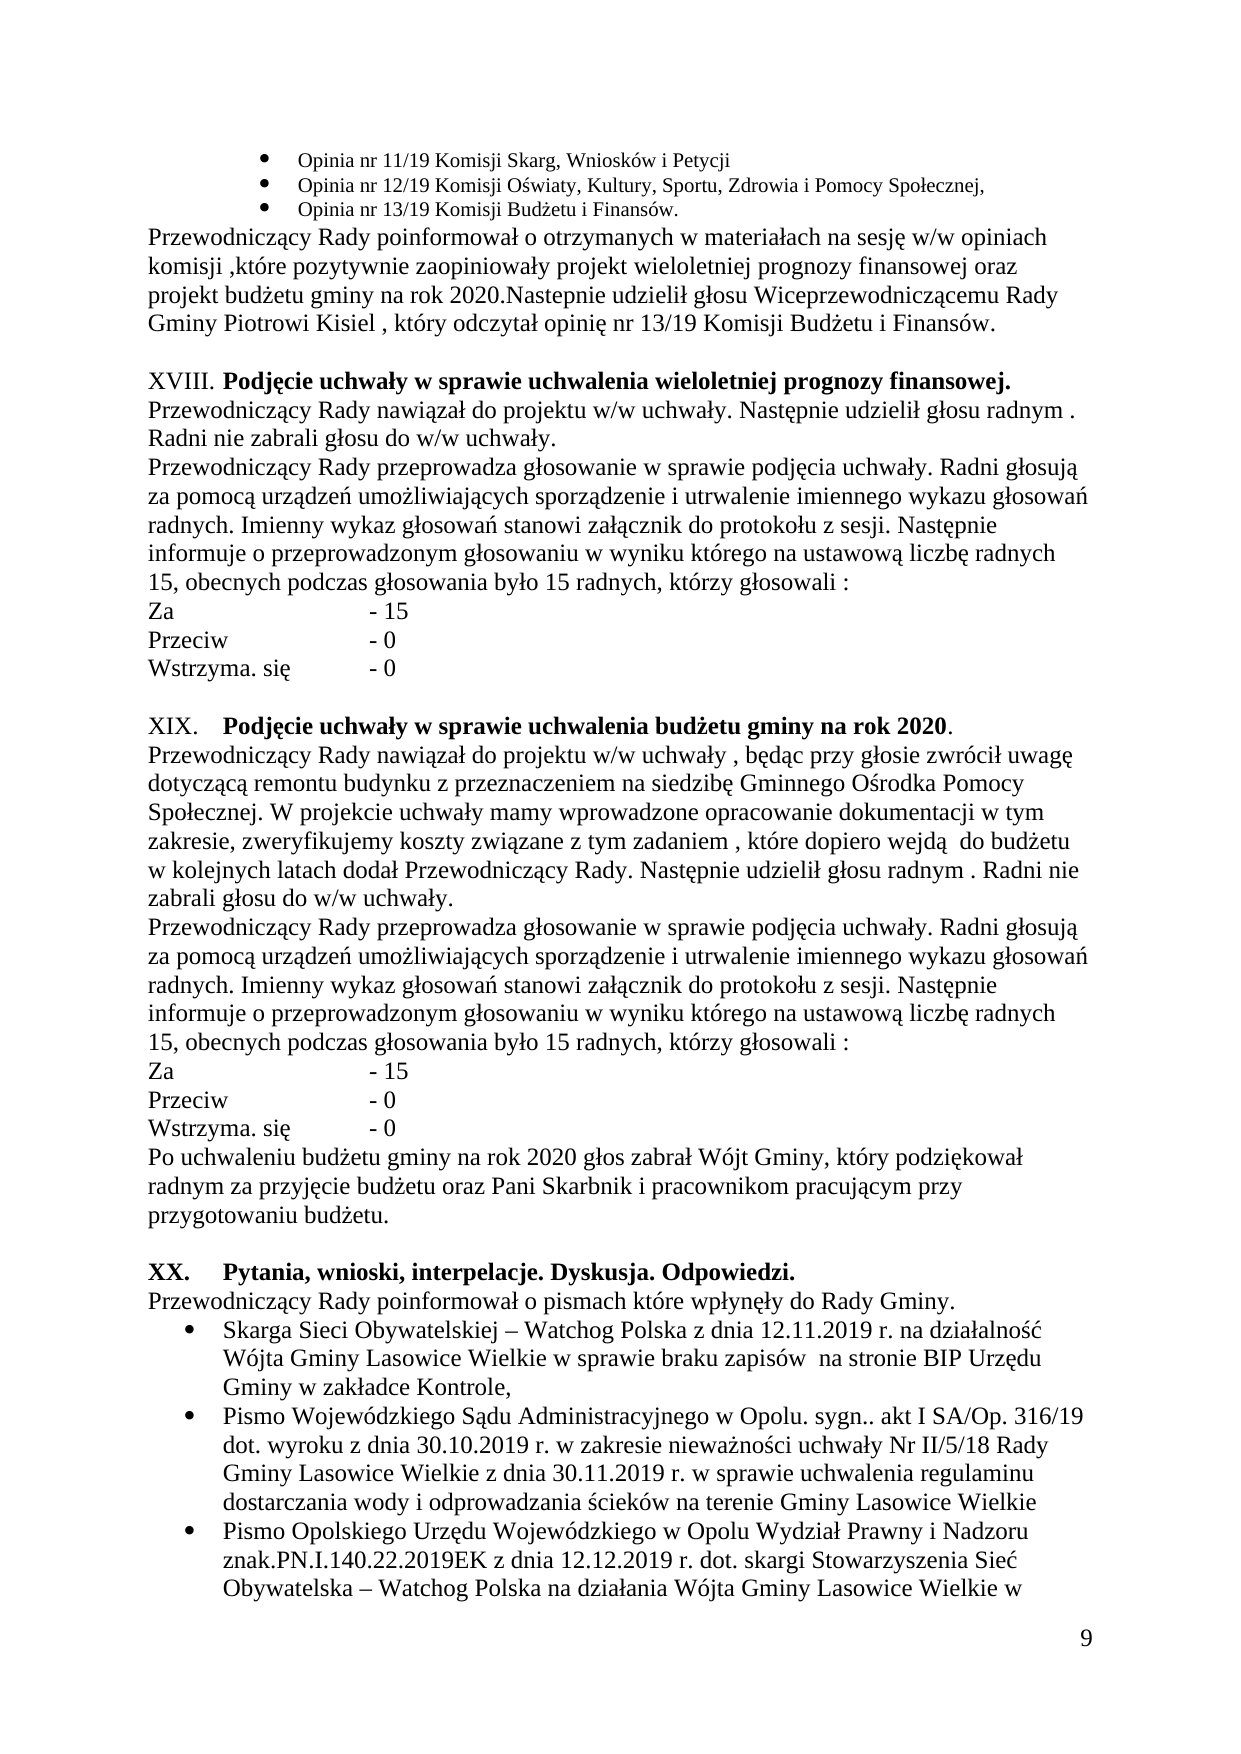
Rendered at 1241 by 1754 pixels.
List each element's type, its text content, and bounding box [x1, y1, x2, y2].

list Skarga Sieci Obywatelskiej – Watchog Polska z dnia 12.11.2019 r. na działalność Wójta Gminy Lasowice Wielkie w sprawie braku zapisów na stronie BIP Urzędu Gminy w zakładce Kontrole, [185, 1315, 1093, 1401]
text Wstrzyma. się - 0 [148, 1113, 1093, 1142]
list Podjęcie uchwały w sprawie uchwalenia wieloletniej prognozy finansowej. [148, 366, 1093, 395]
list Pismo Wojewódzkiego Sądu Administracyjnego w Opolu. sygn.. akt I SA/Op. 316/19 dot. wyroku z dnia 30.10.2019 r. w zakresie nieważności uchwały Nr II/5/18 Rady Gminy Lasowice Wielkie z dnia 30.11.2019 r. w sprawie uchwalenia regulaminu dostarczania wody i odprowadzania ścieków na terenie Gminy Lasowice Wielkie [185, 1401, 1093, 1516]
text Przewodniczący Rady poinformował o otrzymanych w materiałach na sesję w/w opiniach komisji ,które pozytywnie zaopiniowały projekt wieloletniej prognozy finansowej oraz projekt budżetu gminy na rok 2020.Nastepnie udzielił głosu Wiceprzewodniczącemu Rady Gminy Piotrowi Kisiel , który odczytał opinię nr 13/19 Komisji Budżetu i Finansów. [148, 222, 1093, 337]
list Opinia nr 12/19 Komisji Oświaty, Kultury, Sportu, Zdrowia i Pomocy Społecznej, [260, 172, 1093, 197]
text Przewodniczący Rady nawiązał do projektu w/w uchwały. Następnie udzielił głosu radnym . Radni nie zabrali głosu do w/w uchwały. [148, 395, 1093, 452]
list Opinia nr 13/19 Komisji Budżetu i Finansów. [260, 197, 1093, 222]
list Opinia nr 11/19 Komisji Skarg, Wniosków i Petycji [260, 148, 1093, 172]
text Za - 15 [148, 1056, 1093, 1085]
text Przeciw - 0 [148, 1085, 1093, 1113]
list Podjęcie uchwały w sprawie uchwalenia budżetu gminy na rok 2020. [148, 711, 1093, 740]
text Przewodniczący Rady nawiązał do projektu w/w uchwały , będąc przy głosie zwrócił uwagę dotyczącą remontu budynku z przeznaczeniem na siedzibę Gminnego Ośrodka Pomocy Społecznej. W projekcie uchwały mamy wprowadzone opracowanie dokumentacji w tym zakresie, zweryfikujemy koszty związane z tym zadaniem , które dopiero wejdą do budżetu w kolejnych latach dodał Przewodniczący Rady. Następnie udzielił głosu radnym . Radni nie zabrali głosu do w/w uchwały. [148, 740, 1093, 912]
text Przewodniczący Rady przeprowadza głosowanie w sprawie podjęcia uchwały. Radni głosują za pomocą urządzeń umożliwiających sporządzenie i utrwalenie imiennego wykazu głosowań radnych. Imienny wykaz głosowań stanowi załącznik do protokołu z sesji. Następnie informuje o przeprowadzonym głosowaniu w wyniku którego na ustawową liczbę radnych 15, obecnych podczas głosowania było 15 radnych, którzy głosowali : [148, 912, 1093, 1056]
text Przeciw - 0 [148, 625, 1093, 653]
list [185, 1516, 1093, 1602]
text Za - 15 [148, 596, 1093, 625]
text Przewodniczący Rady przeprowadza głosowanie w sprawie podjęcia uchwały. Radni głosują za pomocą urządzeń umożliwiających sporządzenie i utrwalenie imiennego wykazu głosowań radnych. Imienny wykaz głosowań stanowi załącznik do protokołu z sesji. Następnie informuje o przeprowadzonym głosowaniu w wyniku którego na ustawową liczbę radnych 15, obecnych podczas głosowania było 15 radnych, którzy głosowali : [148, 452, 1093, 596]
list Pytania, wnioski, interpelacje. Dyskusja. Odpowiedzi. [148, 1257, 1093, 1286]
text Wstrzyma. się - 0 [148, 653, 1093, 682]
text Po uchwaleniu budżetu gminy na rok 2020 głos zabrał Wójt Gminy, który podziękował radnym za przyjęcie budżetu oraz Pani Skarbnik i pracownikom pracującym przy przygotowaniu budżetu. [148, 1142, 1093, 1228]
text Przewodniczący Rady poinformował o pismach które wpłynęły do Rady Gminy. [148, 1286, 1093, 1315]
